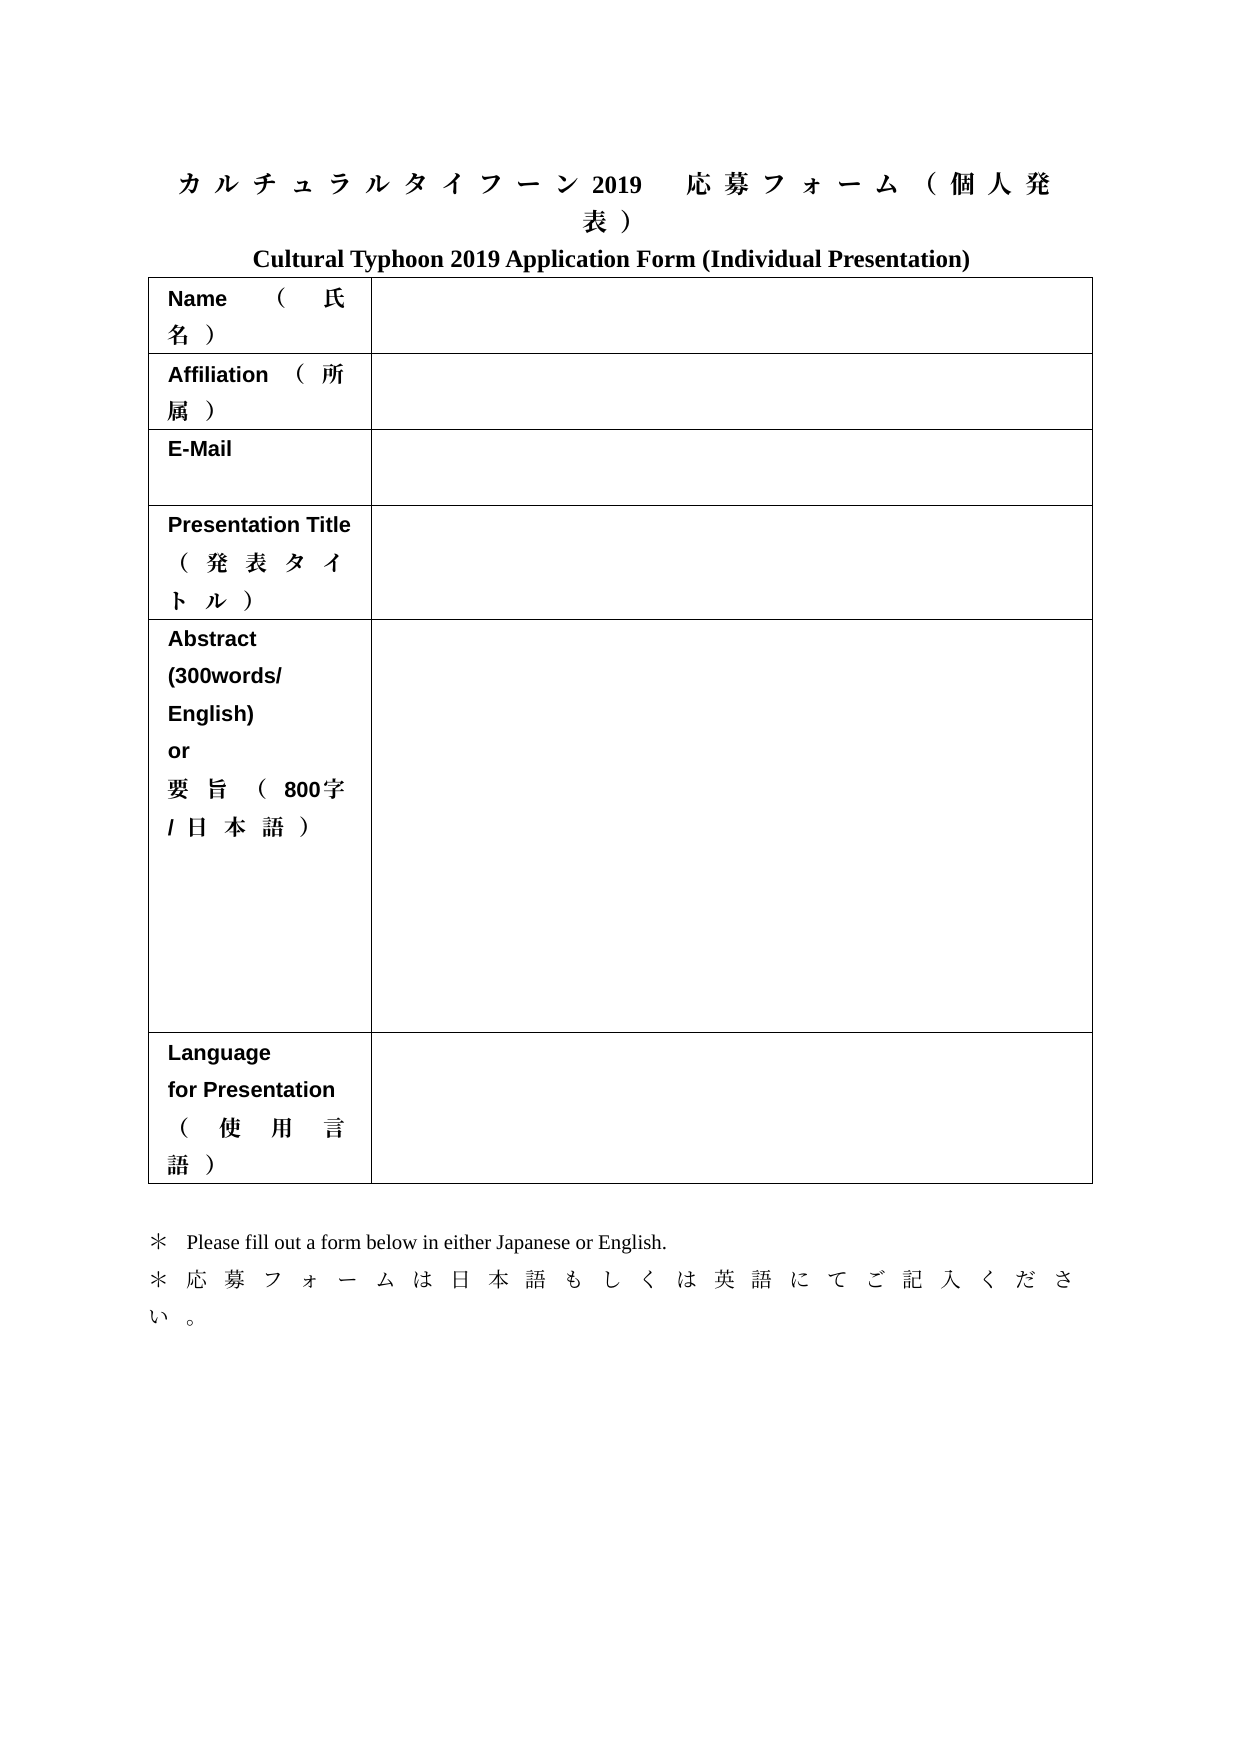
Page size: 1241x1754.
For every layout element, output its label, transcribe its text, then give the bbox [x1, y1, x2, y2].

text ＊Please fill out a form below in either Japanese or English. [149, 1222, 1091, 1259]
table_cell [372, 620, 1092, 1032]
table_header [372, 278, 1092, 353]
table_cell [372, 506, 1092, 619]
table_cell Language for Presentation （使用言語） [149, 1033, 371, 1183]
text Cultural Typhoon 2019 Application Form (Individual Presentation) [149, 239, 1091, 277]
table_cell [372, 1033, 1092, 1183]
table_cell E-Mail [149, 430, 371, 505]
table_cell Abstract (300words/English) or 要旨（800字/日本語） [149, 620, 371, 1032]
table_cell [372, 430, 1092, 505]
table_cell [372, 354, 1092, 429]
table_cell Affiliation（所属） [149, 354, 371, 429]
text ＊応募フォームは日本語もしくは英語にてご記入ください。 [149, 1259, 1091, 1334]
table_header Name（氏名） [149, 278, 371, 353]
text カルチュラルタイフーン2019 応募フォーム（個人発表） [149, 164, 1091, 239]
table_cell Presentation Title （発表タイトル） [149, 506, 371, 619]
